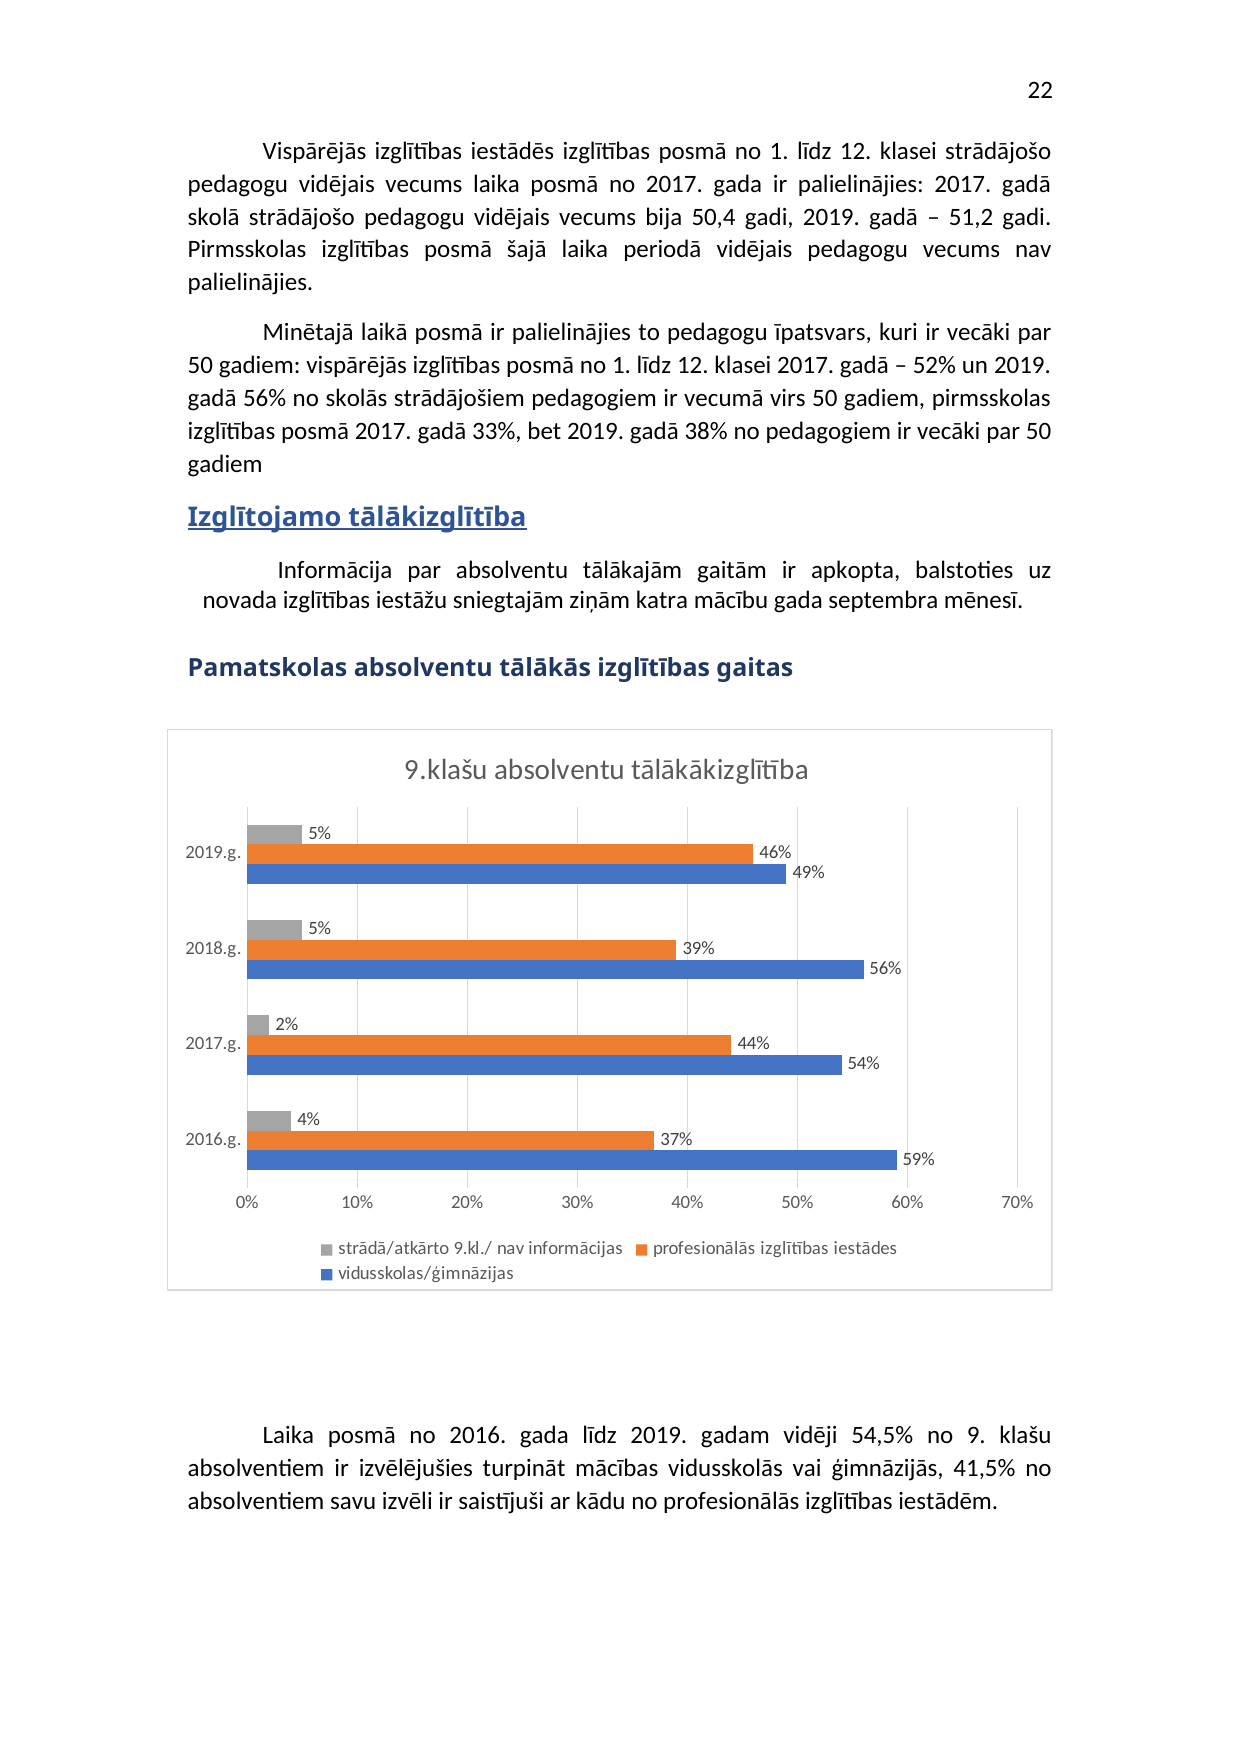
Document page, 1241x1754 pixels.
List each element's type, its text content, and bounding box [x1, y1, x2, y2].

subtitle Izglītojamo tālākizglītība [187, 497, 1053, 534]
text Informācija par absolventu tālākajām gaitām ir apkopta, balstoties uz novada izglītības iestāžu sniegtajām ziņām katra mācību gada septembra mēnesī. [202, 554, 1053, 615]
subtitle Pamatskolas absolventu tālākās izglītības gaitas [187, 649, 1053, 683]
text Laika posmā no 2016. gada līdz 2019. gadam vidēji 54,5% no 9. klašu absolventiem ir izvēlējušies turpināt mācības vidusskolās vai ģimnāzijās, 41,5% no absolventiem savu izvēli ir saistījuši ar kādu no profesionālās izglītības iestādēm. [187, 1419, 1053, 1516]
text Vispārējās izglītības iestādēs izglītības posmā no 1. līdz 12. klasei strādājošo pedagogu vidējais vecums laika posmā no 2017. gada ir palielinājies: 2017. gadā skolā strādājošo pedagogu vidējais vecums bija 50,4 gadi, 2019. gadā – 51,2 gadi. Pirmsskolas izglītības posmā šajā laika periodā vidējais pedagogu vecums nav palielinājies. [187, 135, 1053, 297]
text Minētajā laikā posmā ir palielinājies to pedagogu īpatsvars, kuri ir vecāki par 50 gadiem: vispārējās izglītības posmā no 1. līdz 12. klasei 2017. gadā – 52% un 2019. gadā 56% no skolās strādājošiem pedagogiem ir vecumā virs 50 gadiem, pirmsskolas izglītības posmā 2017. gadā 33%, bet 2019. gadā 38% no pedagogiem ir vecāki par 50 gadiem [187, 316, 1053, 478]
